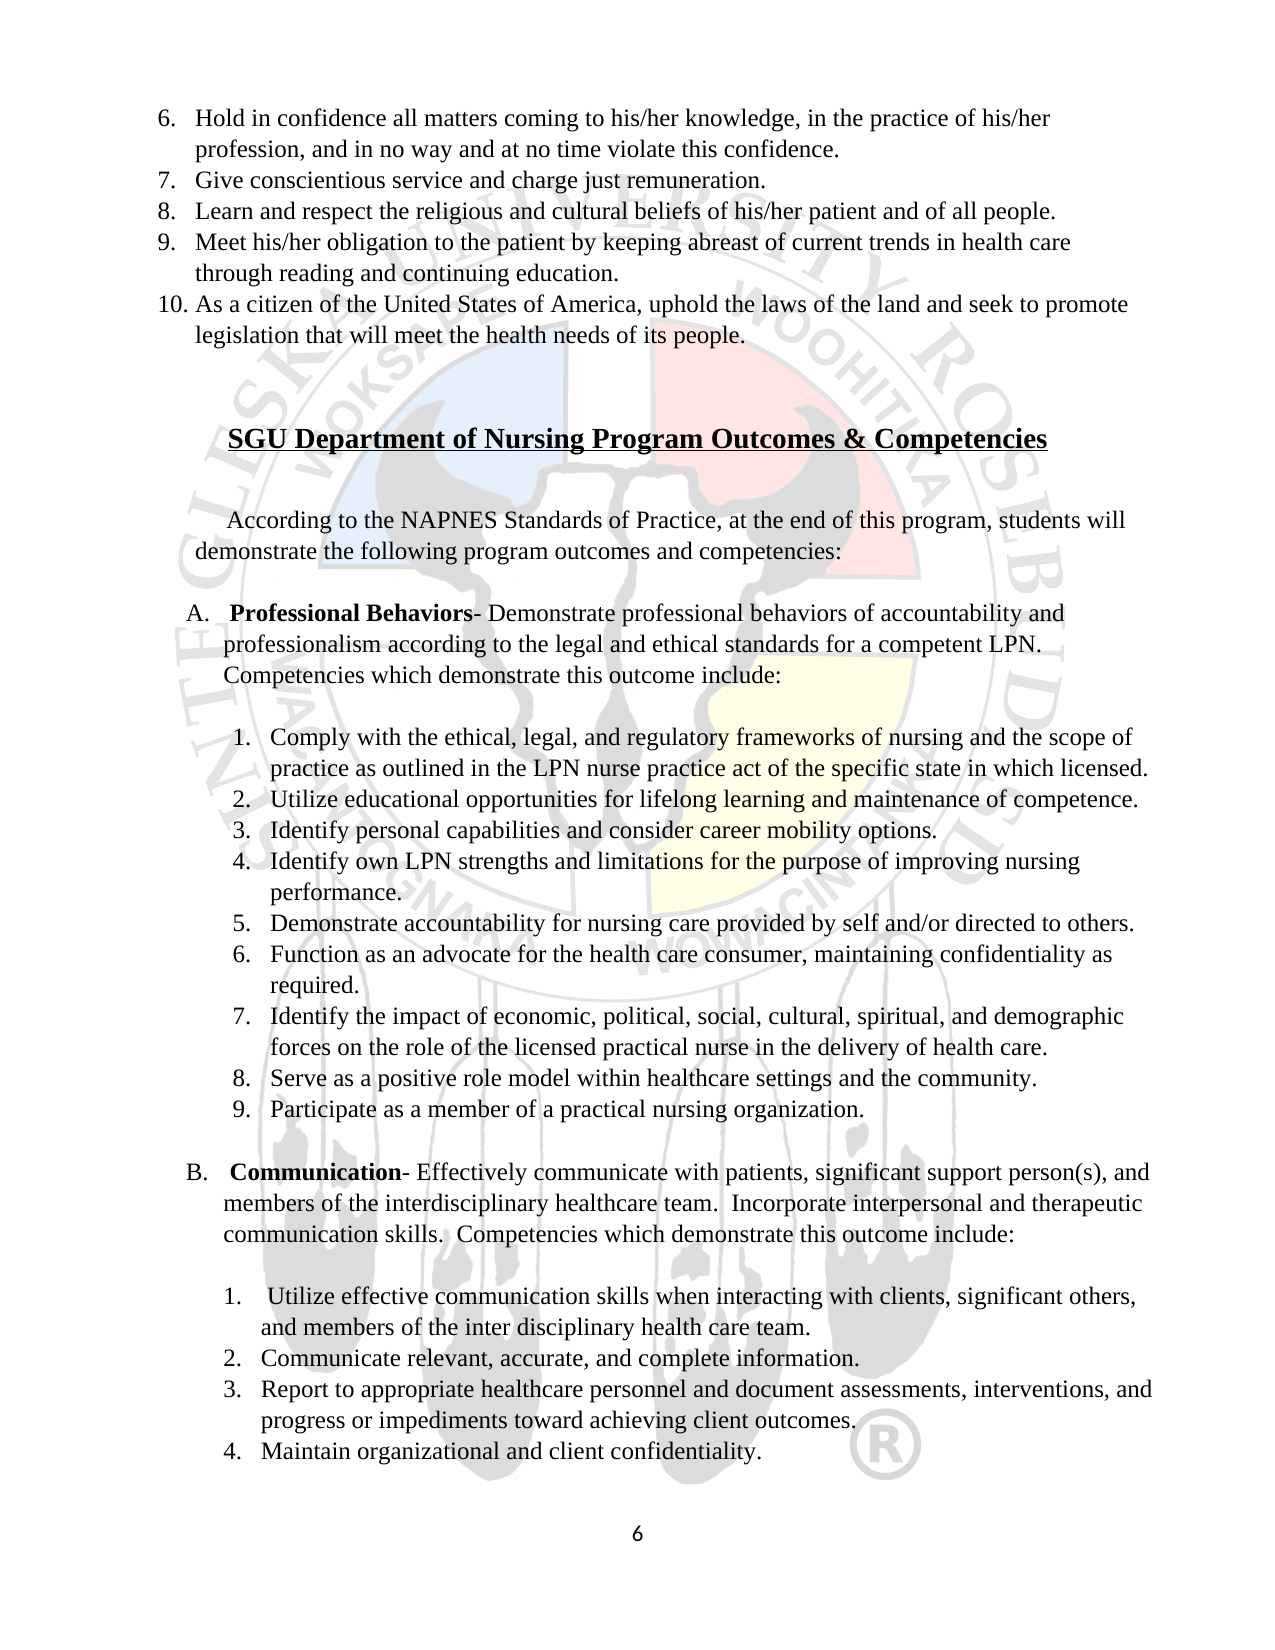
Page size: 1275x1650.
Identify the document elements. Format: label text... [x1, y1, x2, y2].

list Communication- Effectively communicate with patients, significant support person(s), and members of the interdisciplinary healthcare team. Incorporate interpersonal and therapeutic communication skills. Competencies which demonstrate this outcome include: [186, 1157, 1155, 1247]
list Maintain organizational and client confidentiality. [223, 1436, 1155, 1465]
list Comply with the ethical, legal, and regulatory frameworks of nursing and the scope of practice as outlined in the LPN nurse practice act of the specific state in which licensed. [232, 722, 1155, 782]
list Meet his/her obligation to the patient by keeping abreast of current trends in health care through reading and continuing education. [157, 227, 1155, 287]
list Give conscientious service and charge just remuneration. [157, 165, 1155, 194]
list Identify personal capabilities and consider career mobility options. [232, 815, 1155, 844]
list Function as an advocate for the health care consumer, maintaining confidentiality as required. [232, 939, 1155, 999]
list Report to appropriate healthcare personnel and document assessments, interventions, and progress or impediments toward achieving client outcomes. [223, 1374, 1155, 1434]
list Hold in confidence all matters coming to his/her knowledge, in the practice of his/her profession, and in no way and at no time violate this confidence. [157, 103, 1155, 163]
list Serve as a positive role model within healthcare settings and the community. [232, 1063, 1155, 1092]
list Participate as a member of a practical nursing organization. [232, 1094, 1155, 1123]
list Learn and respect the religious and cultural beliefs of his/her patient and of all people. [157, 196, 1155, 225]
list Professional Behaviors- Demonstrate professional behaviors of accountability and professionalism according to the legal and ethical standards for a competent LPN. Competencies which demonstrate this outcome include: [186, 598, 1155, 689]
list As a citizen of the United States of America, uphold the laws of the land and seek to promote legislation that will meet the health needs of its people. [157, 289, 1155, 349]
list Identify own LPN strengths and limitations for the purpose of improving nursing performance. [232, 846, 1155, 906]
list Utilize effective communication skills when interacting with clients, significant others, and members of the inter disciplinary health care team. [223, 1281, 1155, 1341]
list According to the NAPNES Standards of Practice, at the end of this program, students will demonstrate the following program outcomes and competencies: [195, 505, 1155, 564]
list Utilize educational opportunities for lifelong learning and maintenance of competence. [232, 784, 1155, 813]
text SGU Department of Nursing Program Outcomes & Competencies [120, 421, 1155, 454]
list Demonstrate accountability for nursing care provided by self and/or directed to others. [232, 908, 1155, 937]
list Communicate relevant, accurate, and complete information. [223, 1343, 1155, 1372]
list Identify the impact of economic, political, social, cultural, spiritual, and demographic forces on the role of the licensed practical nurse in the delivery of health care. [232, 1001, 1155, 1061]
